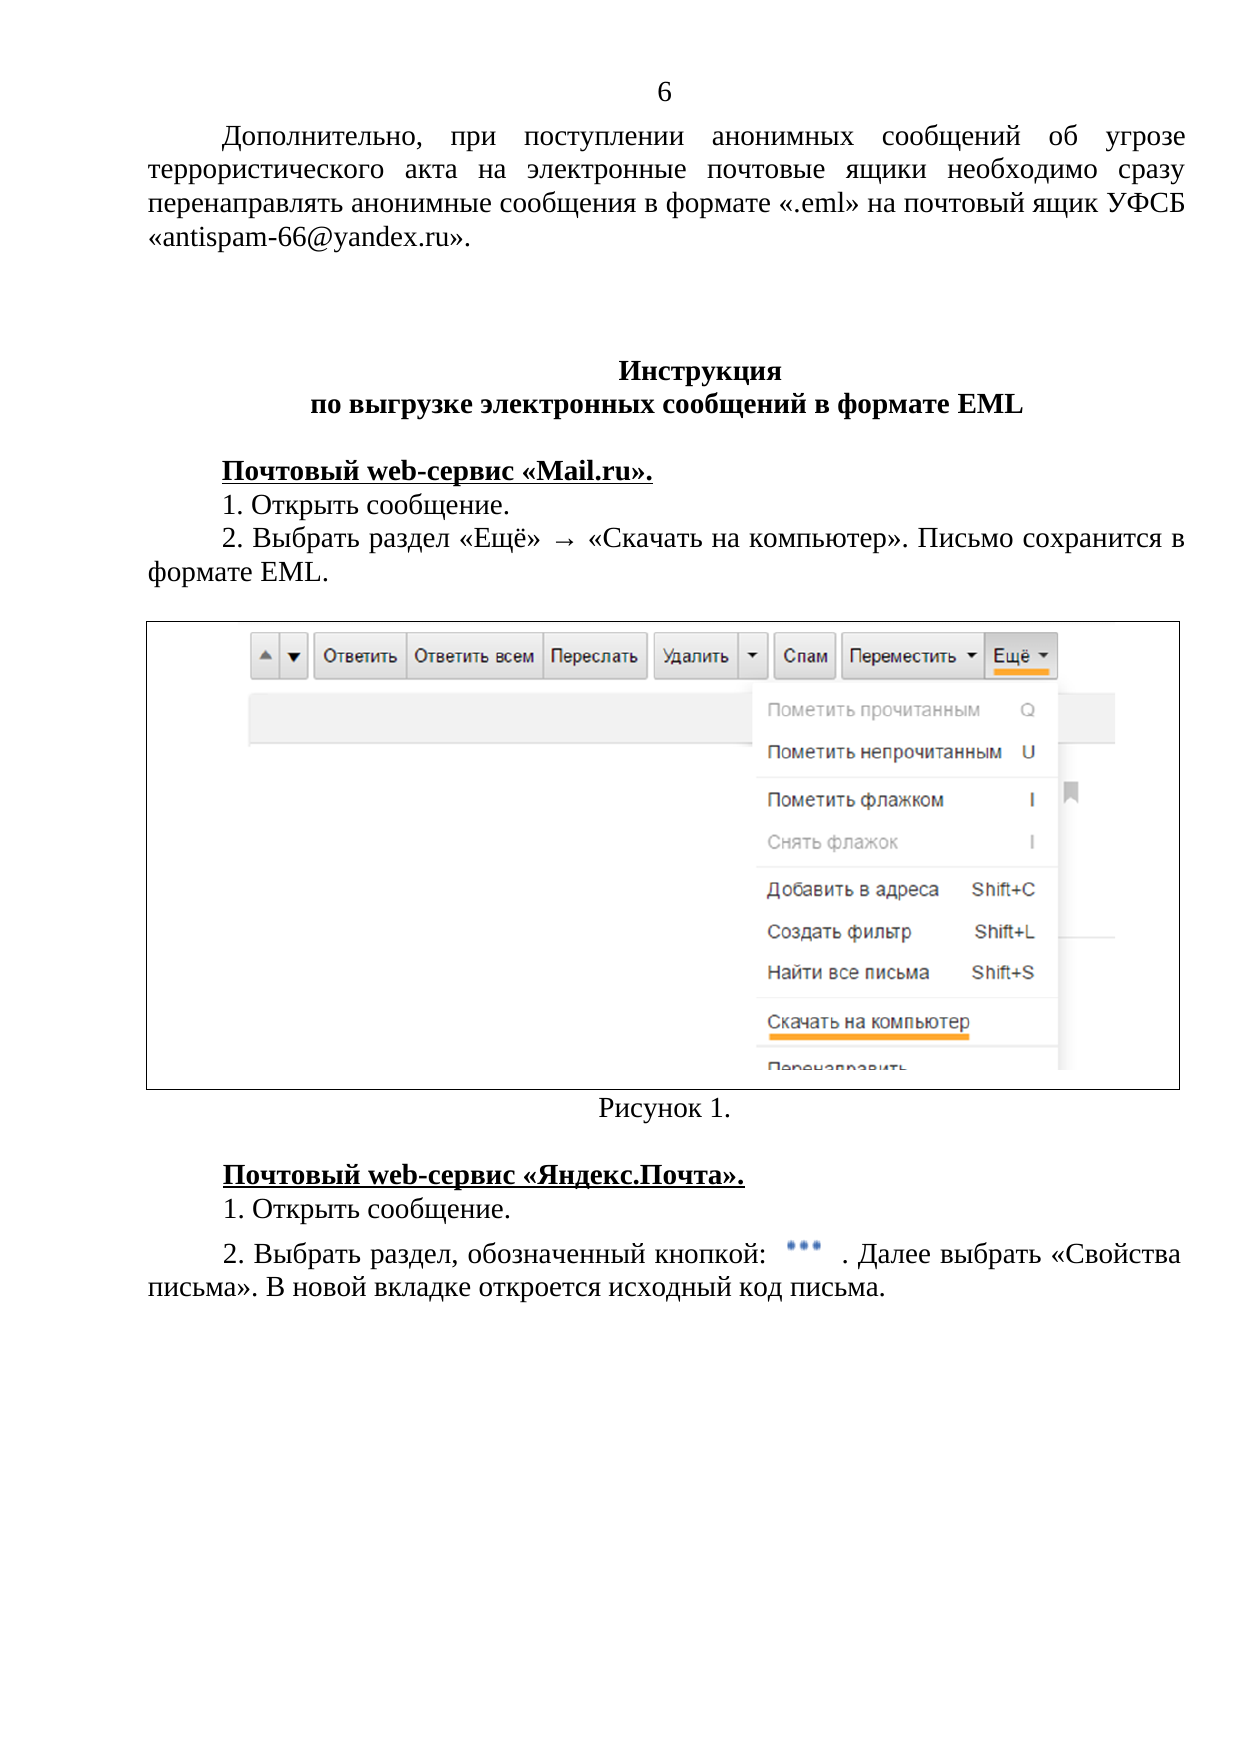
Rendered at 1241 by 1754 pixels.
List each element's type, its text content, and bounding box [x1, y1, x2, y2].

picture [776, 1224, 833, 1264]
text Почтовый web-сервис «Mail.ru». [148, 453, 1186, 487]
text 1. Открыть сообщение. [148, 487, 1186, 521]
text Инструкция по выгрузке электронных сообщений в формате EML [148, 353, 1186, 420]
text 1. Открыть сообщение. [148, 1191, 1181, 1224]
table_header [147, 622, 1179, 1089]
text 2. Выбрать раздел «Ещё» → «Скачать на компьютер». Письмо сохранится в формате EML. [148, 521, 1186, 588]
picture [232, 622, 1116, 1070]
text Почтовый web-сервис «Яндекс.Почта». [148, 1157, 1181, 1191]
text Рисунок 1. [148, 1090, 1181, 1124]
text Дополнительно, при поступлении анонимных сообщений об угрозе террористического акта на электронные почтовые ящики необходимо сразу перенаправлять анонимные сообщения в формате «.eml» на почтовый ящик УФСБ «antispam-66@yandex.ru». [148, 118, 1186, 252]
text 2. Выбрать раздел, обозначенный кнопкой: . Далее выбрать «Свойства письма». В новой вкладке откроется исходный код письма. [148, 1224, 1181, 1303]
